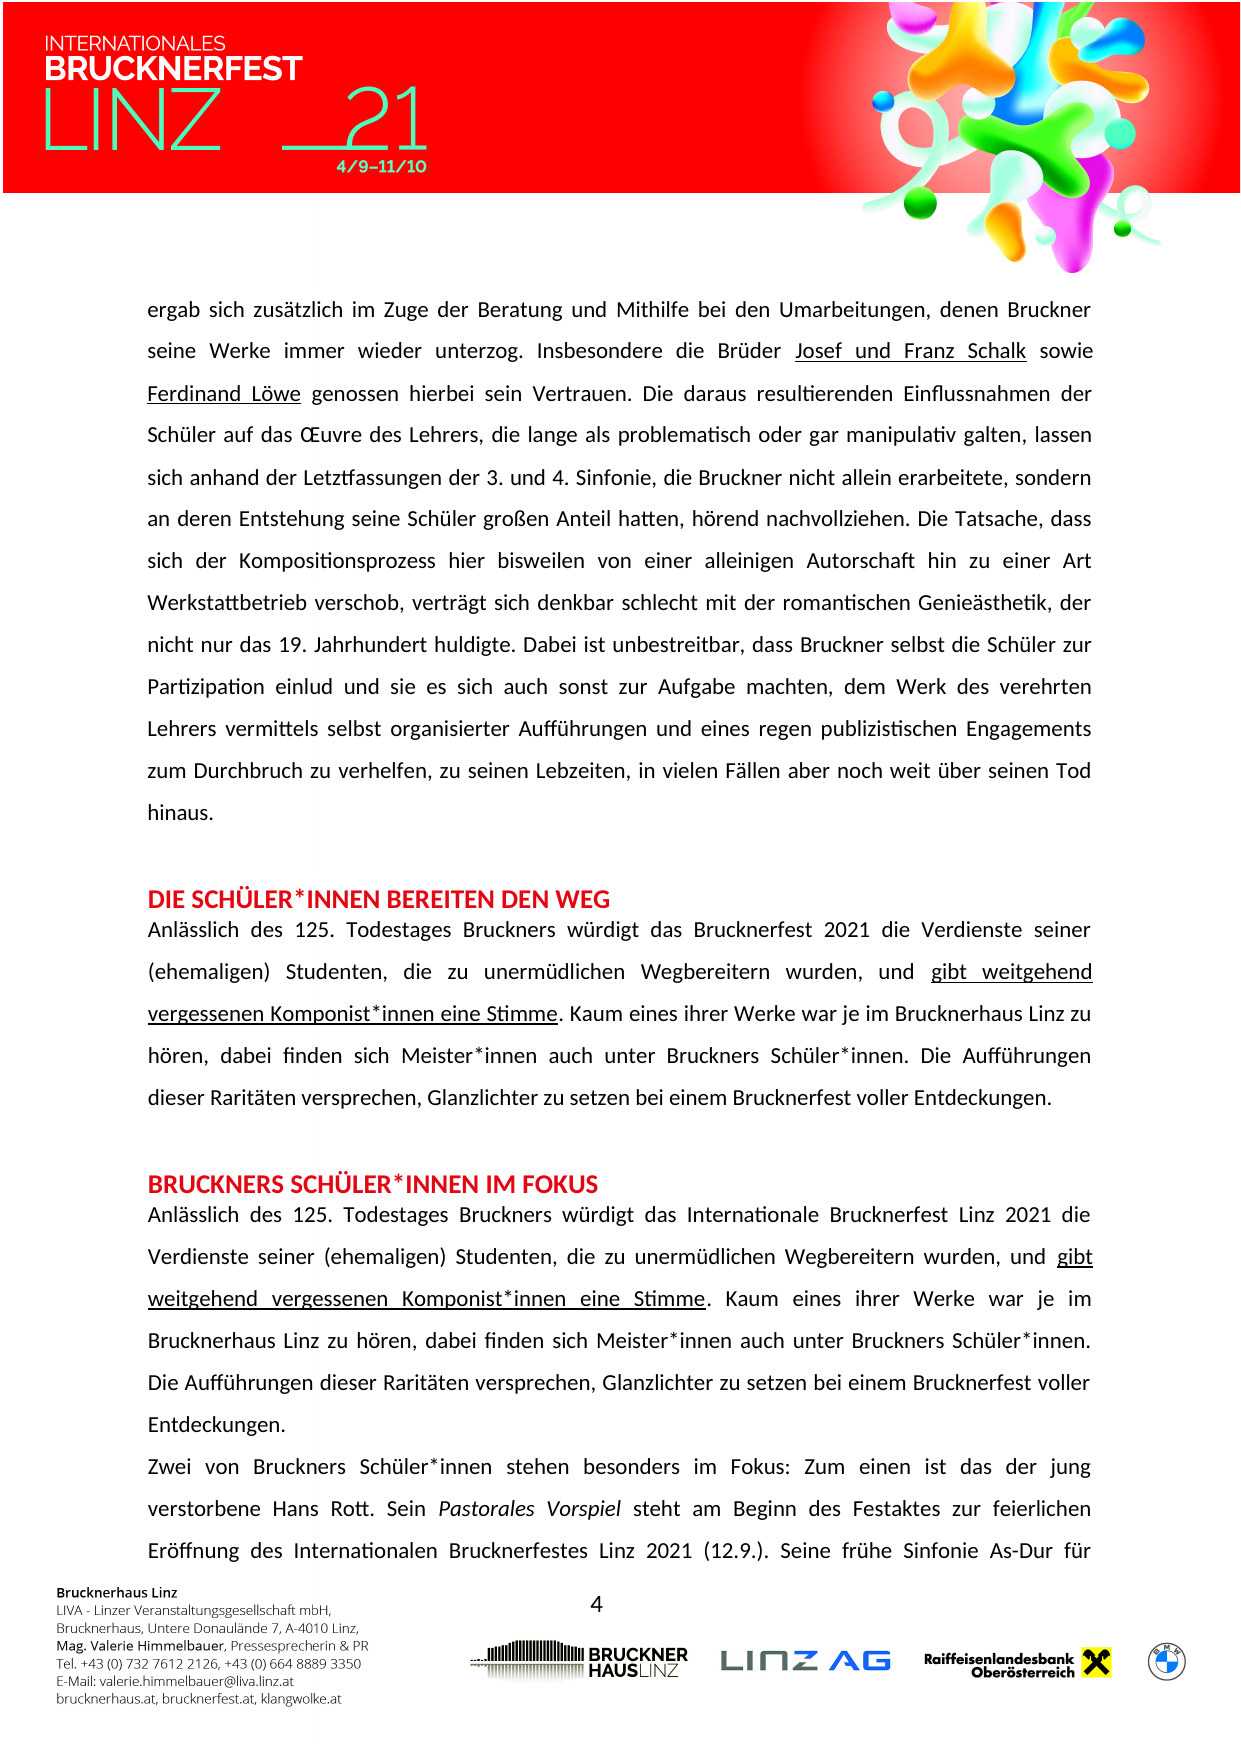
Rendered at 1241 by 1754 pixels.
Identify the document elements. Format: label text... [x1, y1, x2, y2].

text Anlässlich des 125. Todestages Bruckners würdigt das Internationale Brucknerfest Linz 2021 die Verdienste seiner (ehemaligen) Studenten, die zu unermüdlichen Wegbereitern wurden, und gibt weitgehend vergessenen Komponist*innen eine Stimme. Kaum eines ihrer Werke war je im Brucknerhaus Linz zu hören, dabei finden sich Meister*innen auch unter Bruckners Schüler*innen. Die Aufführungen dieser Raritäten versprechen, Glanzlichter zu setzen bei einem Brucknerfest voller Entdeckungen. [148, 1200, 1093, 1438]
text DIE SCHÜLER*INNEN BEREITEN DEN WEG [88, 882, 1093, 915]
text Anlässlich des 125. Todestages Bruckners würdigt das Brucknerfest 2021 die Verdienste seiner (ehemaligen) Studenten, die zu unermüdlichen Wegbereitern wurden, und gibt weitgehend vergessenen Komponist*innen eine Stimme. Kaum eines ihrer Werke war je im Brucknerhaus Linz zu hören, dabei finden sich Meister*innen auch unter Bruckners Schüler*innen. Die Aufführungen dieser Raritäten versprechen, Glanzlichter zu setzen bei einem Brucknerfest voller Entdeckungen. [148, 915, 1093, 1111]
picture [3, 2, 1241, 1752]
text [148, 1452, 1093, 1564]
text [147, 295, 1093, 826]
text BRUCKNERS SCHÜLER*INNEN IM FOKUS [148, 1167, 1093, 1200]
